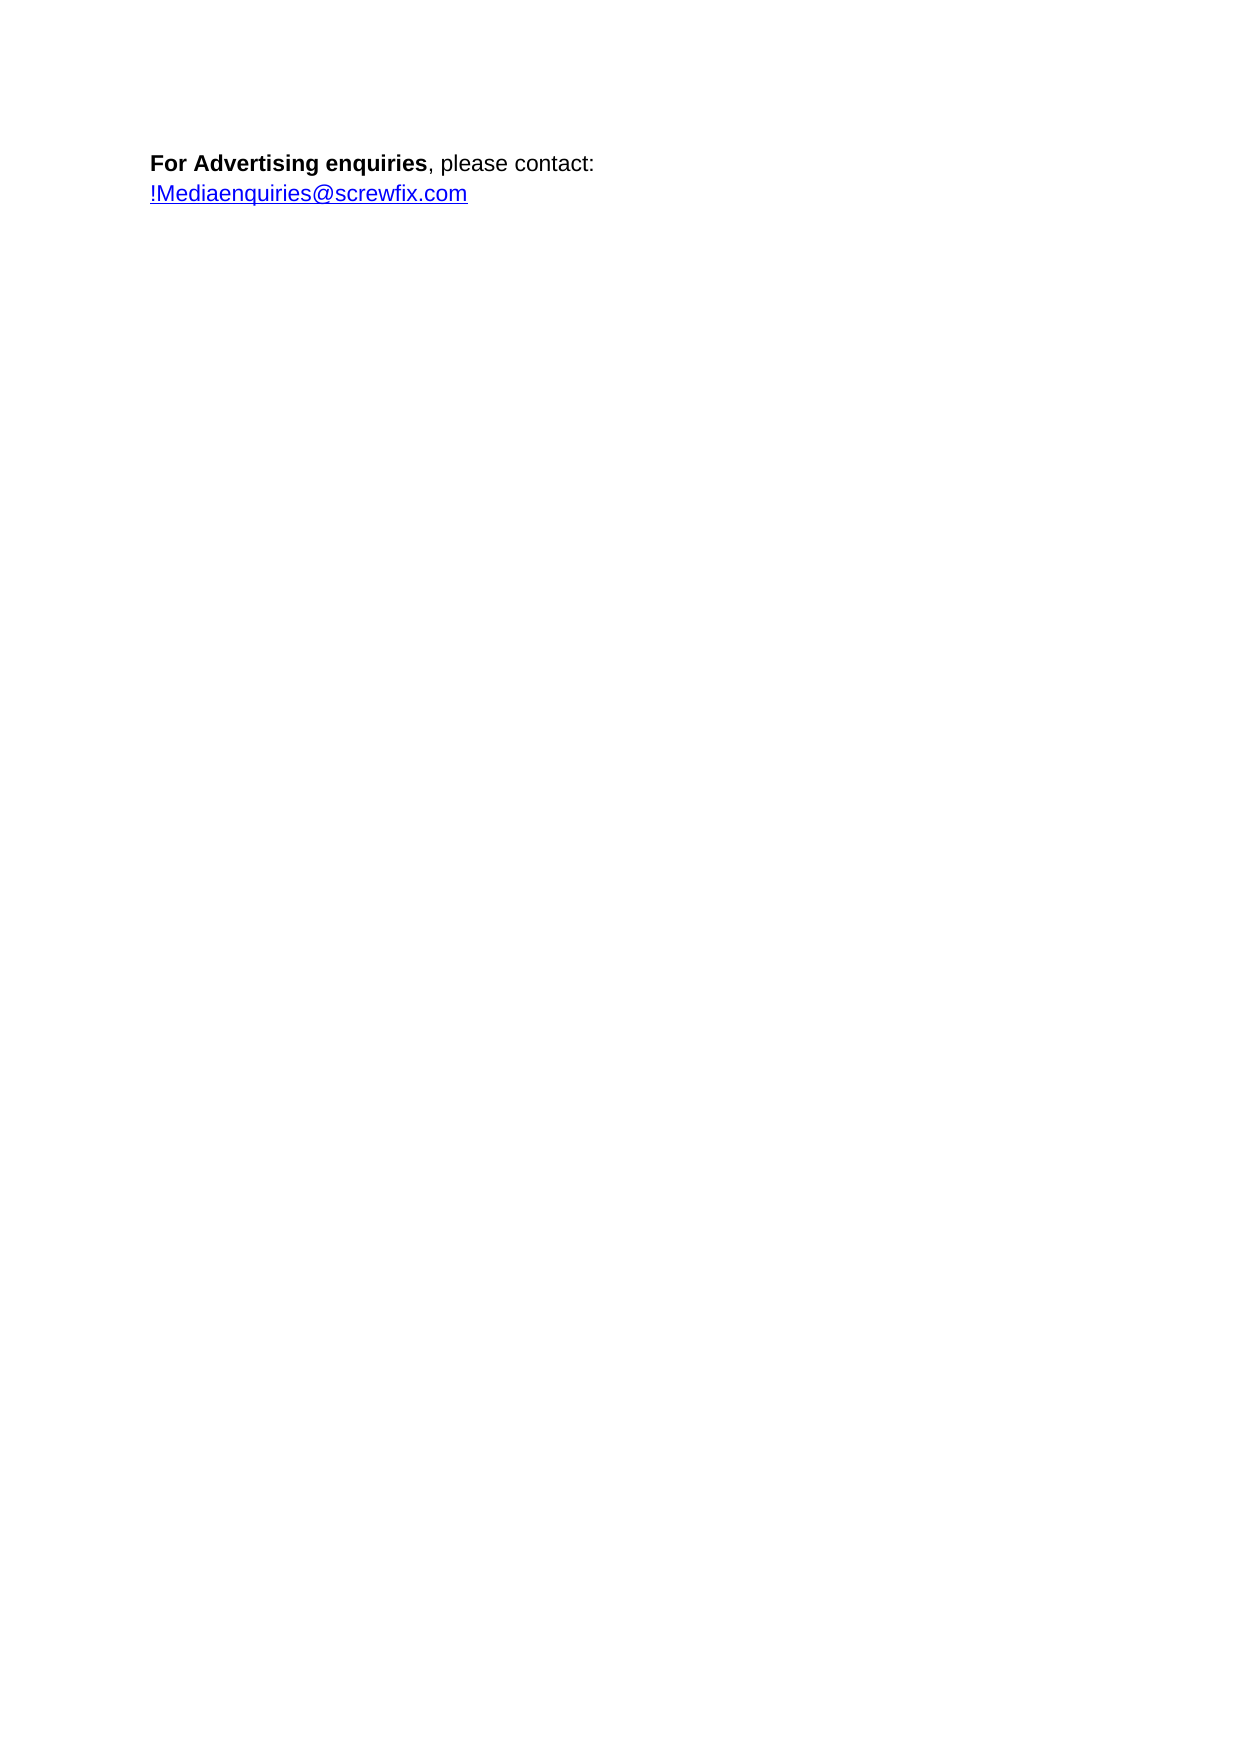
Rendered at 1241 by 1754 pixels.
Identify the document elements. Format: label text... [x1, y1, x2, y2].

text For Advertising enquiries, please contact: !Mediaenquiries@screwfix.com [150, 150, 1090, 207]
